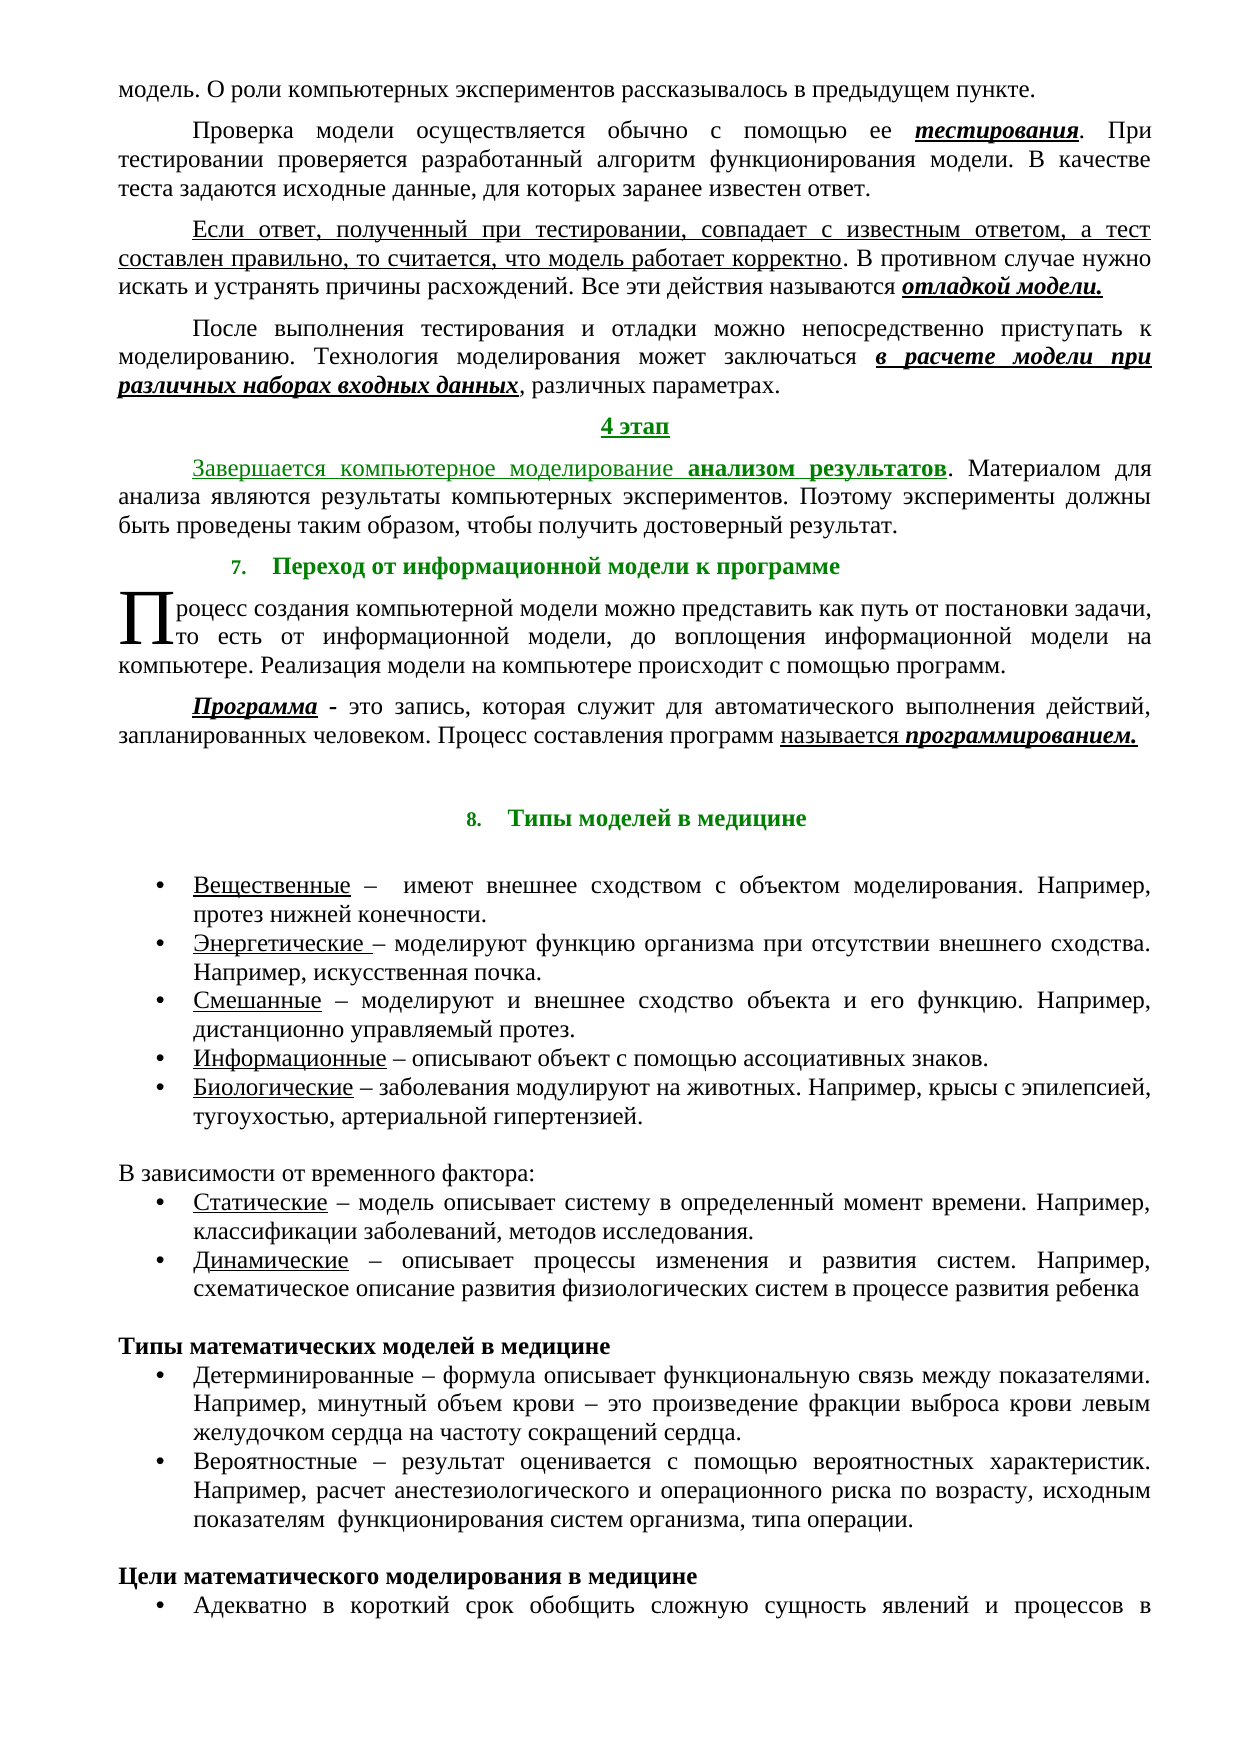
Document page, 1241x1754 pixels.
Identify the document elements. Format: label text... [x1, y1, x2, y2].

text 4 этап [118, 411, 1152, 440]
text роцесс создания компьютерной модели можно представить как путь от постановки задачи, то есть от информационной модели, до воплощения информационной модели на компьютере. Реализация модели на компьютере происходит с помощью программ. [118, 593, 1152, 679]
text Типы математических моделей в медицине [118, 1331, 1152, 1360]
list Энергетические – моделируют функцию организма при отсутствии внешнего сходства. Например, искусственная почка. [156, 928, 1152, 985]
text Программа - это запись, которая служит для автоматического выполнения действий, запланированных человеком. Процесс составления программ называется программированием. [118, 691, 1152, 749]
text Если ответ, полученный при тестировании, совпадает с известным ответом, а тест составлен правильно, то считается, что модель работает корректно. В противном случае нужно искать и устранять причины расхождений. Все эти действия называются отладкой модели. [118, 214, 1152, 300]
list Смешанные – моделируют и внешнее сходство объекта и его функцию. Например, дистанционно управляемый протез. [156, 985, 1152, 1043]
list Детерминированные – формула описывает функциональную связь между показателями. Например, минутный объем крови – это произведение фракции выброса крови левым желудочком сердца на частоту сокращений сердца. [156, 1360, 1152, 1446]
list Биологические – заболевания модулируют на животных. Например, крысы с эпилепсией, тугоухостью, артериальной гипертензией. [156, 1072, 1152, 1129]
list Вероятностные – результат оценивается с помощью вероятностных характеристик. Например, расчет анестезиологического и операционного риска по возрасту, исходным показателям функционирования систем организма, типа операции. [156, 1446, 1152, 1532]
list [156, 1590, 1152, 1619]
subtitle Типы моделей в медицине [121, 803, 1152, 831]
list Информационные – описывают объект с помощью ассоциативных знаков. [156, 1043, 1152, 1072]
text После выполнения тестирования и отладки можно непосредственно приступать к моделированию. Технология моделирования может заключаться в расчете модели при различных наборах входных данных, различных параметрах. [118, 313, 1152, 399]
list Вещественные – имеют внешнее сходством с объектом моделирования. Например, протез нижней конечности. [156, 870, 1152, 928]
text Завершается компьютерное моделирование анализом результатов. Материалом для анализа являются результаты компьютерных экспериментов. Поэтому эксперименты должны быть проведены таким образом, чтобы получить достоверный результат. [118, 453, 1152, 539]
text В зависимости от временного фактора: [118, 1158, 1152, 1187]
text Цели математического моделирования в медицине [118, 1561, 1152, 1590]
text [118, 74, 1152, 103]
subtitle Переход от информационной модели к программе [231, 551, 1152, 580]
list Динамические – описывает процессы изменения и развития систем. Например, схематическое описание развития физиологических систем в процессе развития ребенка [156, 1244, 1152, 1302]
text Проверка модели осуществляется обычно с помощью ее тестирования. При тестировании проверяется разработанный алгоритм функционирования модели. В качестве теста задаются исходные данные, для которых заранее известен ответ. [118, 115, 1152, 201]
list Статические – модель описывает систему в определенный момент времени. Например, классификации заболеваний, методов исследования. [156, 1187, 1152, 1244]
